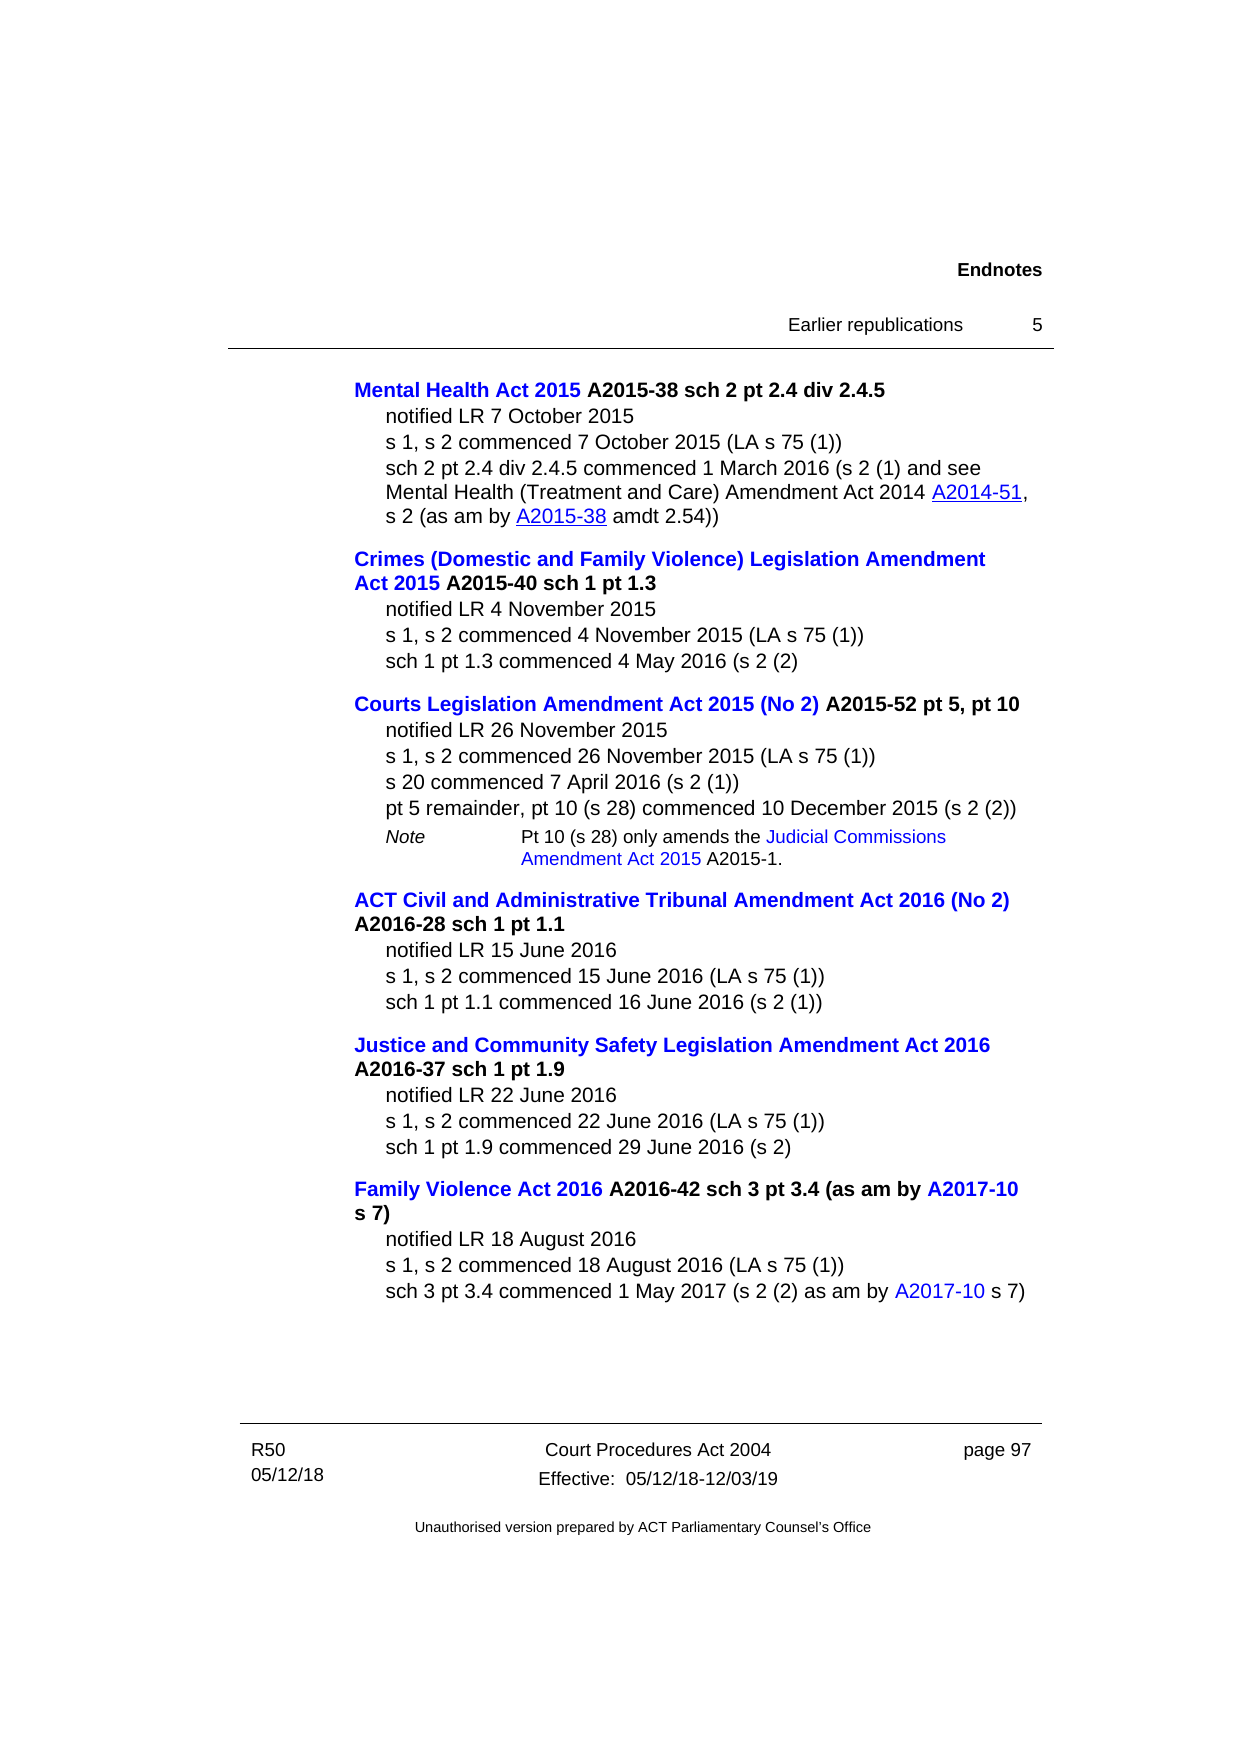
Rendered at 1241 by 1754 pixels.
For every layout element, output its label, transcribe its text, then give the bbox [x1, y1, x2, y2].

text sch 1 pt 1.9 commenced 29 June 2016 (s 2) [385, 1134, 1042, 1158]
text ACT Civil and Administrative Tribunal Amendment Act 2016 (No 2) A2016-28 sch 1 pt 1.1 [354, 888, 1042, 936]
text s 1, s 2 commenced 22 June 2016 (LA s 75 (1)) [385, 1108, 1042, 1132]
text Courts Legislation Amendment Act 2015 (No 2) A2015-52 pt 5, pt 10 [354, 691, 1042, 715]
text notified LR 18 August 2016 [385, 1227, 1042, 1251]
text s 1, s 2 commenced 18 August 2016 (LA s 75 (1)) [385, 1253, 1042, 1277]
text notified LR 4 November 2015 [385, 597, 1042, 621]
text sch 1 pt 1.3 commenced 4 May 2016 (s 2 (2) [385, 649, 1042, 673]
text s 1, s 2 commenced 15 June 2016 (LA s 75 (1)) [385, 964, 1042, 988]
text Family Violence Act 2016 A2016-42 sch 3 pt 3.4 (as am by A2017-10 s 7) [354, 1177, 1042, 1225]
text notified LR 15 June 2016 [385, 938, 1042, 962]
text sch 3 pt 3.4 commenced 1 May 2017 (s 2 (2) as am by A2017-10 s 7) [385, 1279, 1042, 1303]
text notified LR 7 October 2015 [385, 404, 1042, 428]
text notified LR 22 June 2016 [385, 1082, 1042, 1106]
text Note Pt 10 (s 28) only amends the Judicial Commissions Amendment Act 2015 A2015-1. [385, 826, 1048, 869]
text pt 5 remainder, pt 10 (s 28) commenced 10 December 2015 (s 2 (2)) [385, 796, 1042, 819]
text sch 1 pt 1.1 commenced 16 June 2016 (s 2 (1)) [385, 990, 1042, 1014]
text s 1, s 2 commenced 4 November 2015 (LA s 75 (1)) [385, 623, 1042, 647]
text s 1, s 2 commenced 7 October 2015 (LA s 75 (1)) [385, 430, 1042, 454]
text notified LR 26 November 2015 [385, 717, 1042, 741]
text Mental Health Act 2015 A2015-38 sch 2 pt 2.4 div 2.4.5 [354, 378, 1042, 402]
text s 20 commenced 7 April 2016 (s 2 (1)) [385, 769, 1042, 793]
text s 1, s 2 commenced 26 November 2015 (LA s 75 (1)) [385, 743, 1042, 767]
text Crimes (Domestic and Family Violence) Legislation Amendment Act 2015 A2015-40 sch 1 pt 1.3 [354, 547, 1042, 594]
text Justice and Community Safety Legislation Amendment Act 2016 A2016-37 sch 1 pt 1.9 [354, 1032, 1042, 1080]
text sch 2 pt 2.4 div 2.4.5 commenced 1 March 2016 (s 2 (1) and see Mental Health (Treatment and Care) Amendment Act 2014 A2014-51, s 2 (as am by A2015-38 amdt 2.54)) [385, 456, 1042, 528]
